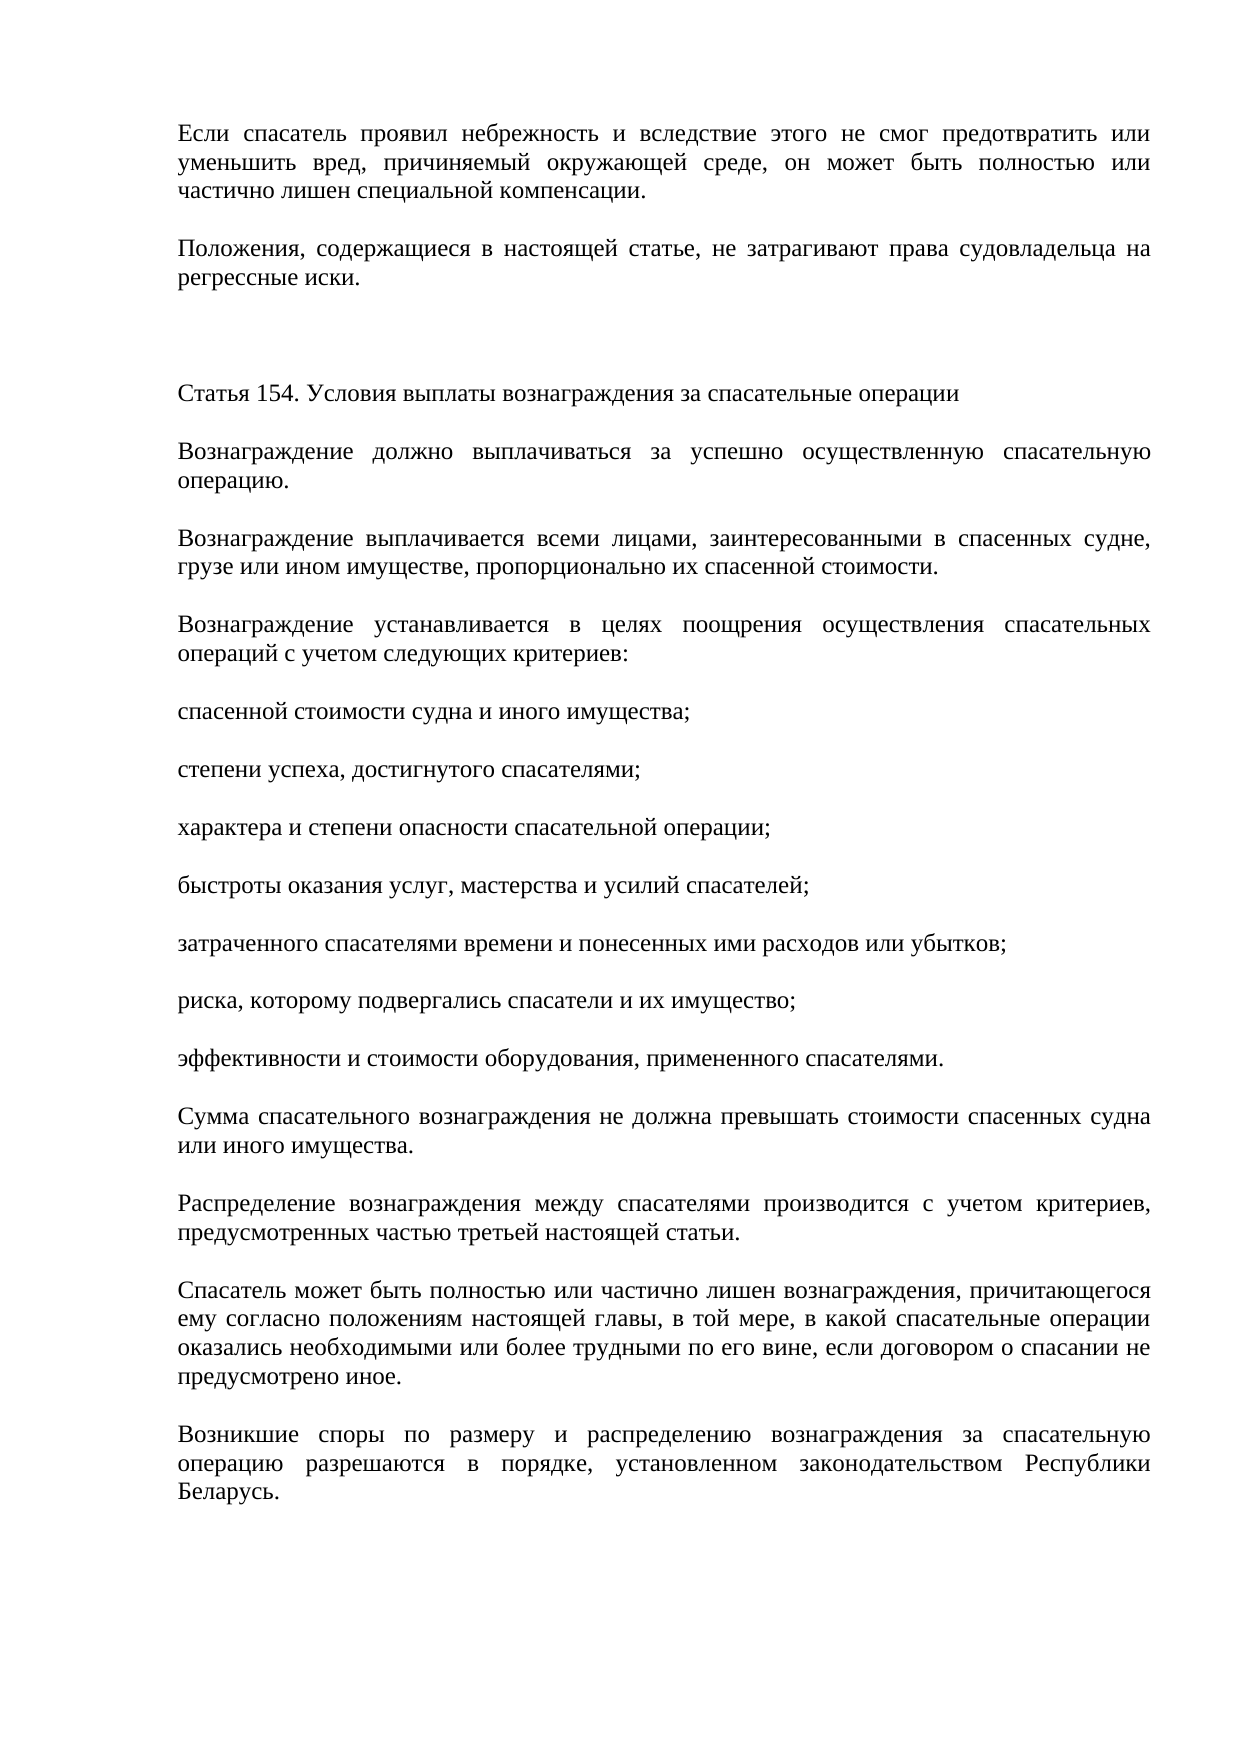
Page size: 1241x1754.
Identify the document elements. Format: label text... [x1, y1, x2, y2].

text Распределение вознаграждения между спасателями производится с учетом критериев, предусмотренных частью третьей настоящей статьи. [177, 1188, 1152, 1246]
text затраченного спасателями времени и понесенных ими расходов или убытков; [177, 928, 1152, 956]
text характера и степени опасности спасательной операции; [177, 812, 1152, 841]
text Положения, содержащиеся в настоящей статье, не затрагивают права судовладельца на регрессные иски. [177, 233, 1152, 291]
text Возникшие споры по размеру и распределению вознаграждения за спасательную операцию разрешаются в порядке, установленном законодательством Республики Беларусь. [177, 1419, 1152, 1505]
text быстроты оказания услуг, мастерства и усилий спасателей; [177, 870, 1152, 898]
text Вознаграждение выплачивается всеми лицами, заинтересованными в спасенных судне, грузе или ином имуществе, пропорционально их спасенной стоимости. [177, 523, 1152, 580]
text Если спасатель проявил небрежность и вследствие этого не смог предотвратить или уменьшить вред, причиняемый окружающей среде, он может быть полностью или частично лишен специальной компенсации. [177, 118, 1152, 204]
text Спасатель может быть полностью или частично лишен вознаграждения, причитающегося ему согласно положениям настоящей главы, в той мере, в какой спасательные операции оказались необходимыми или более трудными по его вине, если договором о спасании не предусмотрено иное. [177, 1275, 1152, 1390]
text Статья 154. Условия выплаты вознаграждения за спасательные операции [177, 378, 1152, 407]
text эффективности и стоимости оборудования, примененного спасателями. [177, 1043, 1152, 1072]
text риска, которому подвергались спасатели и их имущество; [177, 986, 1152, 1014]
text Вознаграждение должно выплачиваться за успешно осуществленную спасательную операцию. [177, 436, 1152, 493]
text степени успеха, достигнутого спасателями; [177, 754, 1152, 783]
text Сумма спасательного вознаграждения не должна превышать стоимости спасенных судна или иного имущества. [177, 1101, 1152, 1159]
text спасенной стоимости судна и иного имущества; [177, 696, 1152, 725]
text Вознаграждение устанавливается в целях поощрения осуществления спасательных операций с учетом следующих критериев: [177, 609, 1152, 667]
